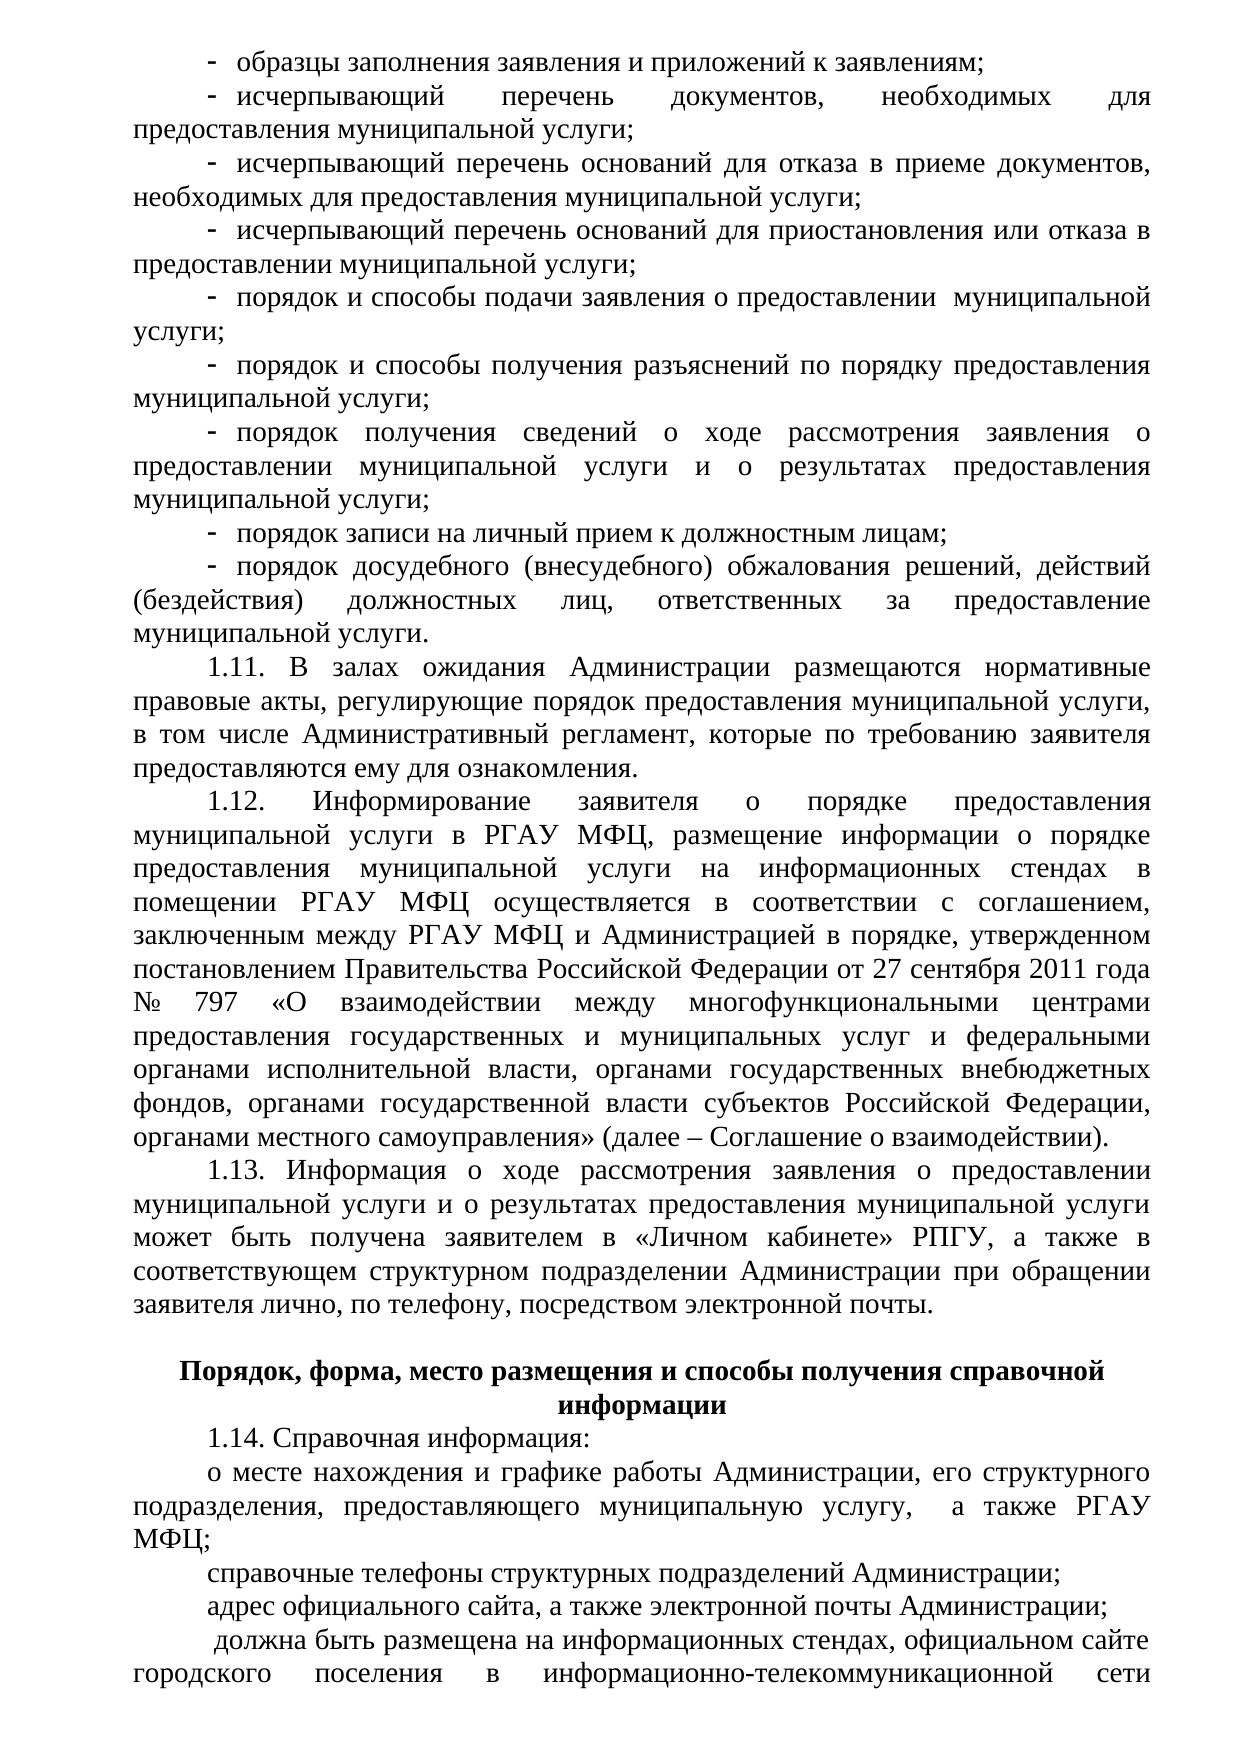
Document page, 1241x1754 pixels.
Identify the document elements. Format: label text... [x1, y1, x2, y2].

list исчерпывающий перечень оснований для отказа в приеме документов, необходимых для предоставления муниципальной услуги; [133, 145, 1152, 212]
text 1.13. Информация о ходе рассмотрения заявления о предоставлении муниципальной услуги и о результатах предоставления муниципальной услуги может быть получена заявителем в «Личном кабинете» РПГУ, а также в соответствующем структурном подразделении Администрации при обращении заявителя лично, по телефону, посредством электронной почты. [133, 1152, 1152, 1320]
list порядок досудебного (внесудебного) обжалования решений, действий (бездействия) должностных лиц, ответственных за предоставление муниципальной услуги. [133, 548, 1152, 649]
text Порядок, форма, место размещения и способы получения справочной информации [133, 1353, 1152, 1421]
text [133, 1622, 1152, 1689]
list порядок получения сведений о ходе рассмотрения заявления о предоставлении муниципальной услуги и о результатах предоставления муниципальной услуги; [133, 414, 1152, 515]
text адрес официального сайта, а также электронной почты Администрации; [133, 1588, 1152, 1622]
list образцы заполнения заявления и приложений к заявлениям; [133, 44, 1152, 78]
text о месте нахождения и графике работы Администрации, его структурного подразделения, предоставляющего муниципальную услугу, а также РГАУ МФЦ; [133, 1454, 1152, 1555]
text 1.14. Справочная информация: [133, 1421, 1152, 1454]
list исчерпывающий перечень оснований для приостановления или отказа в предоставлении муниципальной услуги; [133, 212, 1152, 279]
list порядок и способы подачи заявления о предоставлении муниципальной услуги; [133, 279, 1152, 347]
list порядок записи на личный прием к должностным лицам; [133, 515, 1152, 548]
text справочные телефоны структурных подразделений Администрации; [133, 1555, 1152, 1588]
list порядок и способы получения разъяснений по порядку предоставления муниципальной услуги; [133, 347, 1152, 414]
text 1.12. Информирование заявителя о порядке предоставления муниципальной услуги в РГАУ МФЦ, размещение информации о порядке предоставления муниципальной услуги на информационных стендах в помещении РГАУ МФЦ осуществляется в соответствии с соглашением, заключенным между РГАУ МФЦ и Администрацией в порядке, утвержденном постановлением Правительства Российской Федерации от 27 сентября 2011 года № 797 «О взаимодействии между многофункциональными центрами предоставления государственных и муниципальных услуг и федеральными органами исполнительной власти, органами государственных внебюджетных фондов, органами государственной власти субъектов Российской Федерации, органами местного самоуправления» (далее – Соглашение о взаимодействии). [133, 783, 1152, 1152]
text 1.11. В залах ожидания Администрации размещаются нормативные правовые акты, регулирующие порядок предоставления муниципальной услуги, в том числе Административный регламент, которые по требованию заявителя предоставляются ему для ознакомления. [133, 649, 1152, 783]
list исчерпывающий перечень документов, необходимых для предоставления муниципальной услуги; [133, 78, 1152, 145]
